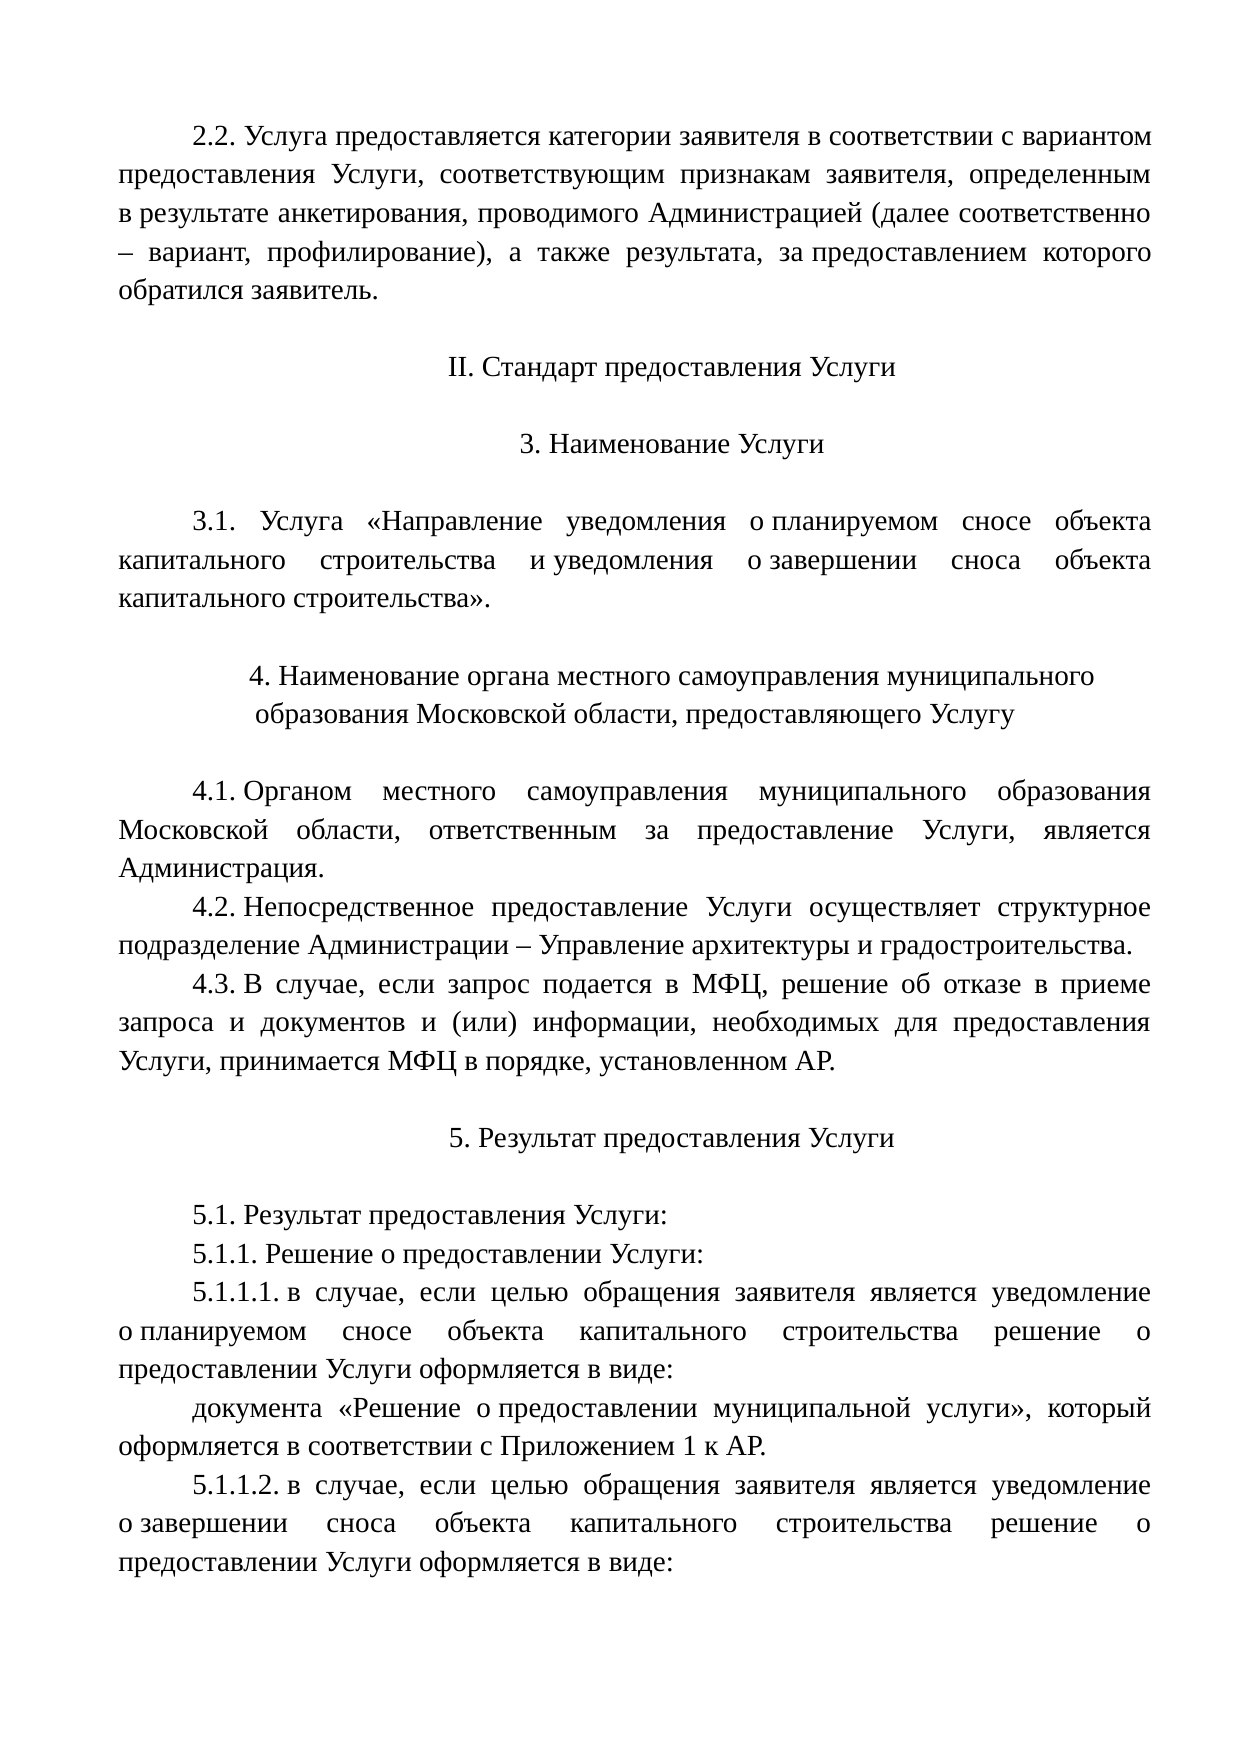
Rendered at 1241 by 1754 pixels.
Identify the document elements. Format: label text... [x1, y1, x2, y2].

text 2.2. Услуга предоставляется категории заявителя в соответствии с вариантом предоставления Услуги, соответствующим признакам заявителя, определенным в результате анкетирования, проводимого Администрацией (далее соответственно – вариант, профилирование), а также результата, за предоставлением которого обратился заявитель. [118, 118, 1152, 306]
subtitle 5. Результат предоставления Услуги [118, 1120, 1152, 1154]
text 3.1. Услуга «Направление уведомления о планируемом сносе объекта капитального строительства и уведомления о завершении сноса объекта капитального строительства». [118, 503, 1152, 614]
text 5.1.1.1. в случае, если целью обращения заявителя является уведомление о планируемом сносе объекта капитального строительства решение о предоставлении Услуги оформляется в виде: [118, 1274, 1152, 1385]
text 4.1. Органом местного самоуправления муниципального образования Московской области, ответственным за предоставление Услуги, является Администрация. [118, 773, 1152, 884]
text 4.3. В случае, если запрос подается в МФЦ, решение об отказе в приеме запроса и документов и (или) информации, необходимых для предоставления Услуги, принимается МФЦ в порядке, установленном АР. [118, 966, 1152, 1077]
text 5.1.1. Решение о предоставлении Услуги: [118, 1236, 1152, 1269]
text 4.2. Непосредственное предоставление Услуги осуществляет структурное подразделение Администрации – Управление архитектуры и градостроительства. [118, 889, 1152, 961]
text 5.1. Результат предоставления Услуги: [118, 1197, 1152, 1231]
text документа «Решение о предоставлении муниципальной услуги», который оформляется в соответствии с Приложением 1 к АР. [118, 1390, 1152, 1462]
subtitle 4. Наименование органа местного самоуправления муниципального образования Московской области, предоставляющего Услугу [118, 658, 1152, 730]
subtitle II. Стандарт предоставления Услуги [118, 349, 1152, 383]
subtitle 3. Наименование Услуги [118, 426, 1152, 460]
text 5.1.1.2. в случае, если целью обращения заявителя является уведомление о завершении сноса объекта капитального строительства решение о предоставлении Услуги оформляется в виде: [118, 1467, 1152, 1578]
